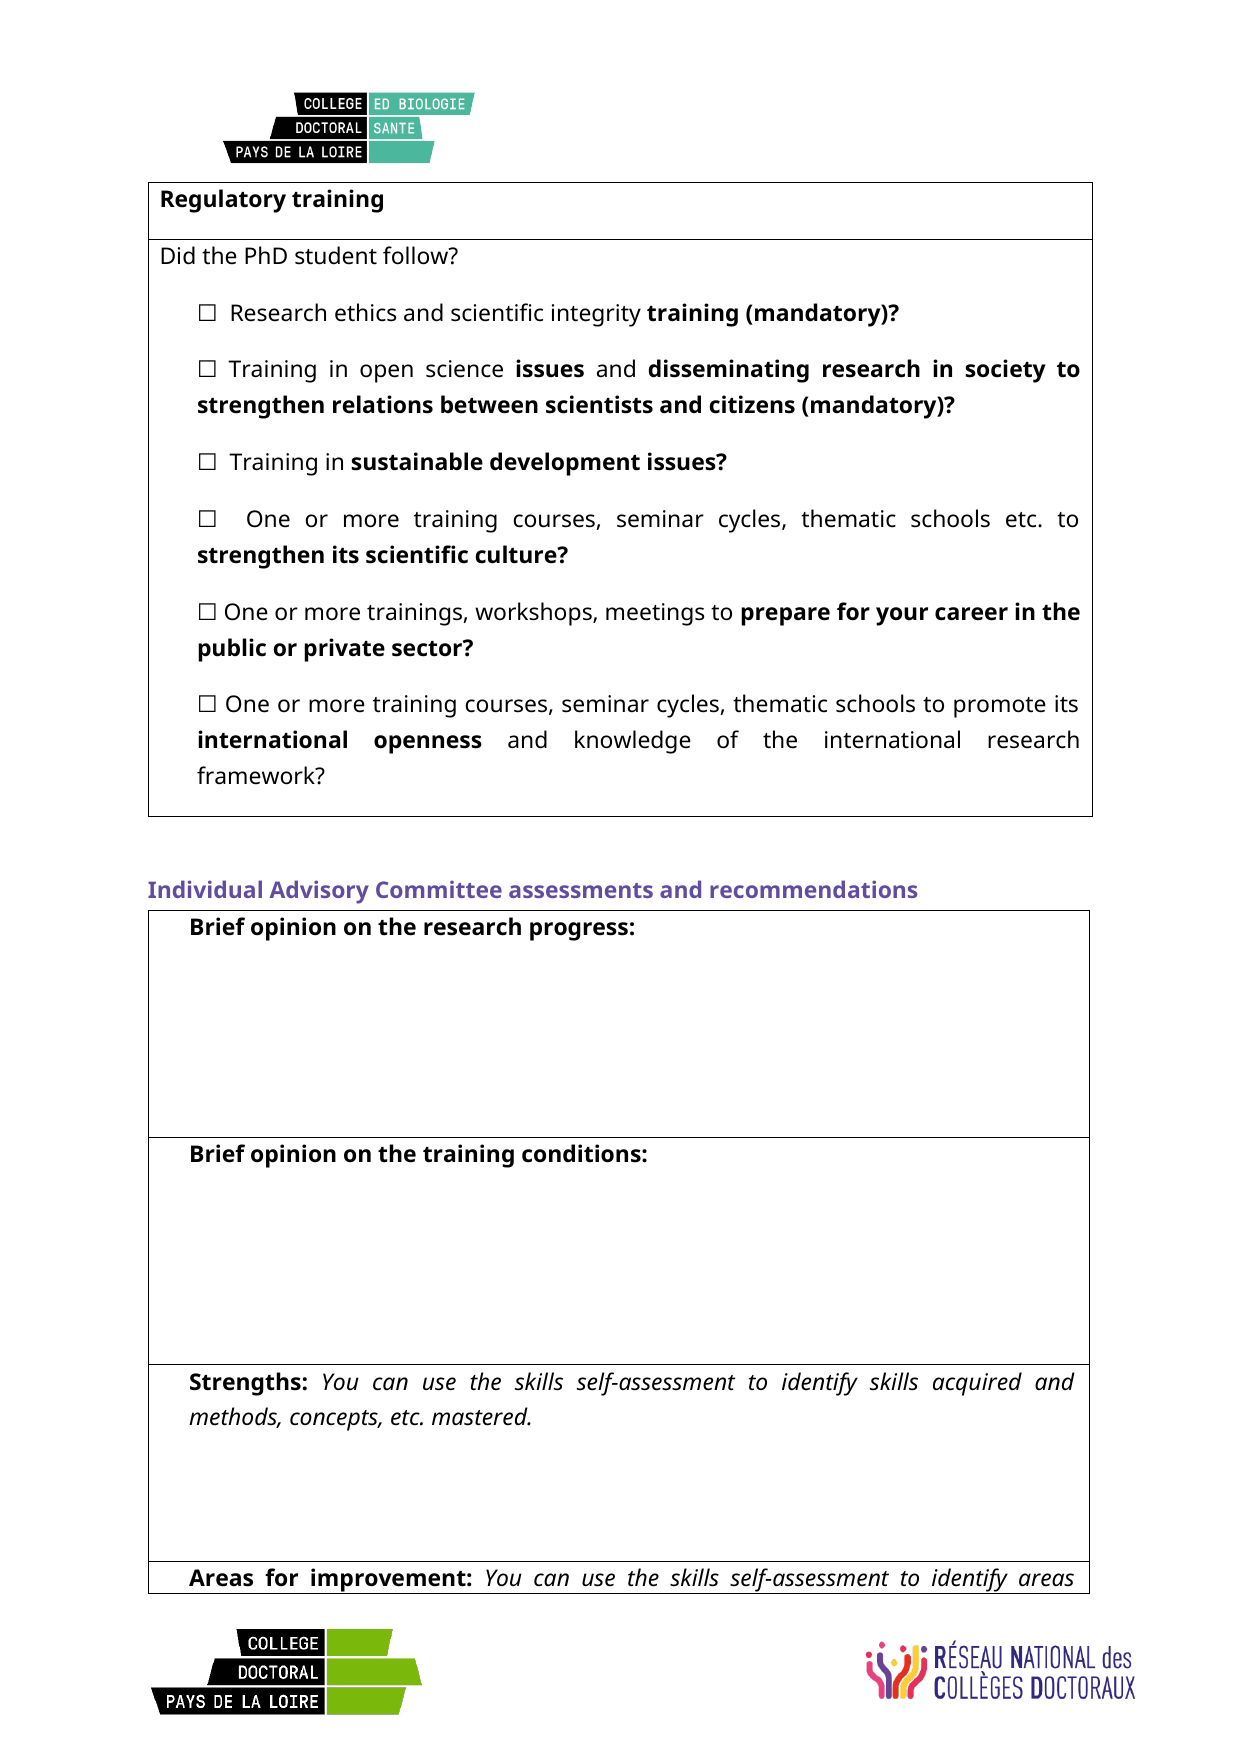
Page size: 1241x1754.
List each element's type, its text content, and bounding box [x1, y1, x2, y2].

table_cell Strengths: You can use the skills self-assessment to identify skills acquired and methods, concepts, etc. mastered. [149, 1365, 1089, 1561]
table_header Brief opinion on the research progress: [149, 911, 1089, 1137]
picture [57, 1606, 515, 1737]
table_header Regulatory training [149, 183, 1092, 239]
subtitle Individual Advisory Committee assessments and recommendations [148, 874, 1093, 905]
table_cell Did the PhD student follow? Research ethics and scientific integrity training (mandatory)? Training in open science issues and disseminating research in society to strengthen relations between scientists and citizens (mandatory)? Training in sustainable development issues? One or more training courses, seminar cycles, thematic schools etc. to strengthen its scientific culture? One or more trainings, workshops, meetings to prepare for your career in the public or private sector? One or more training courses, seminar cycles, thematic schools to promote its international openness and knowledge of the international research framework? [149, 240, 1092, 816]
picture [842, 1625, 1168, 1721]
table_cell Brief opinion on the training conditions: [149, 1138, 1089, 1364]
table_cell Areas for improvement: You can use the skills self-assessment to identify areas where skills need to be developed or deficiencies are identified. [149, 1562, 1089, 1593]
picture [147, 73, 526, 182]
